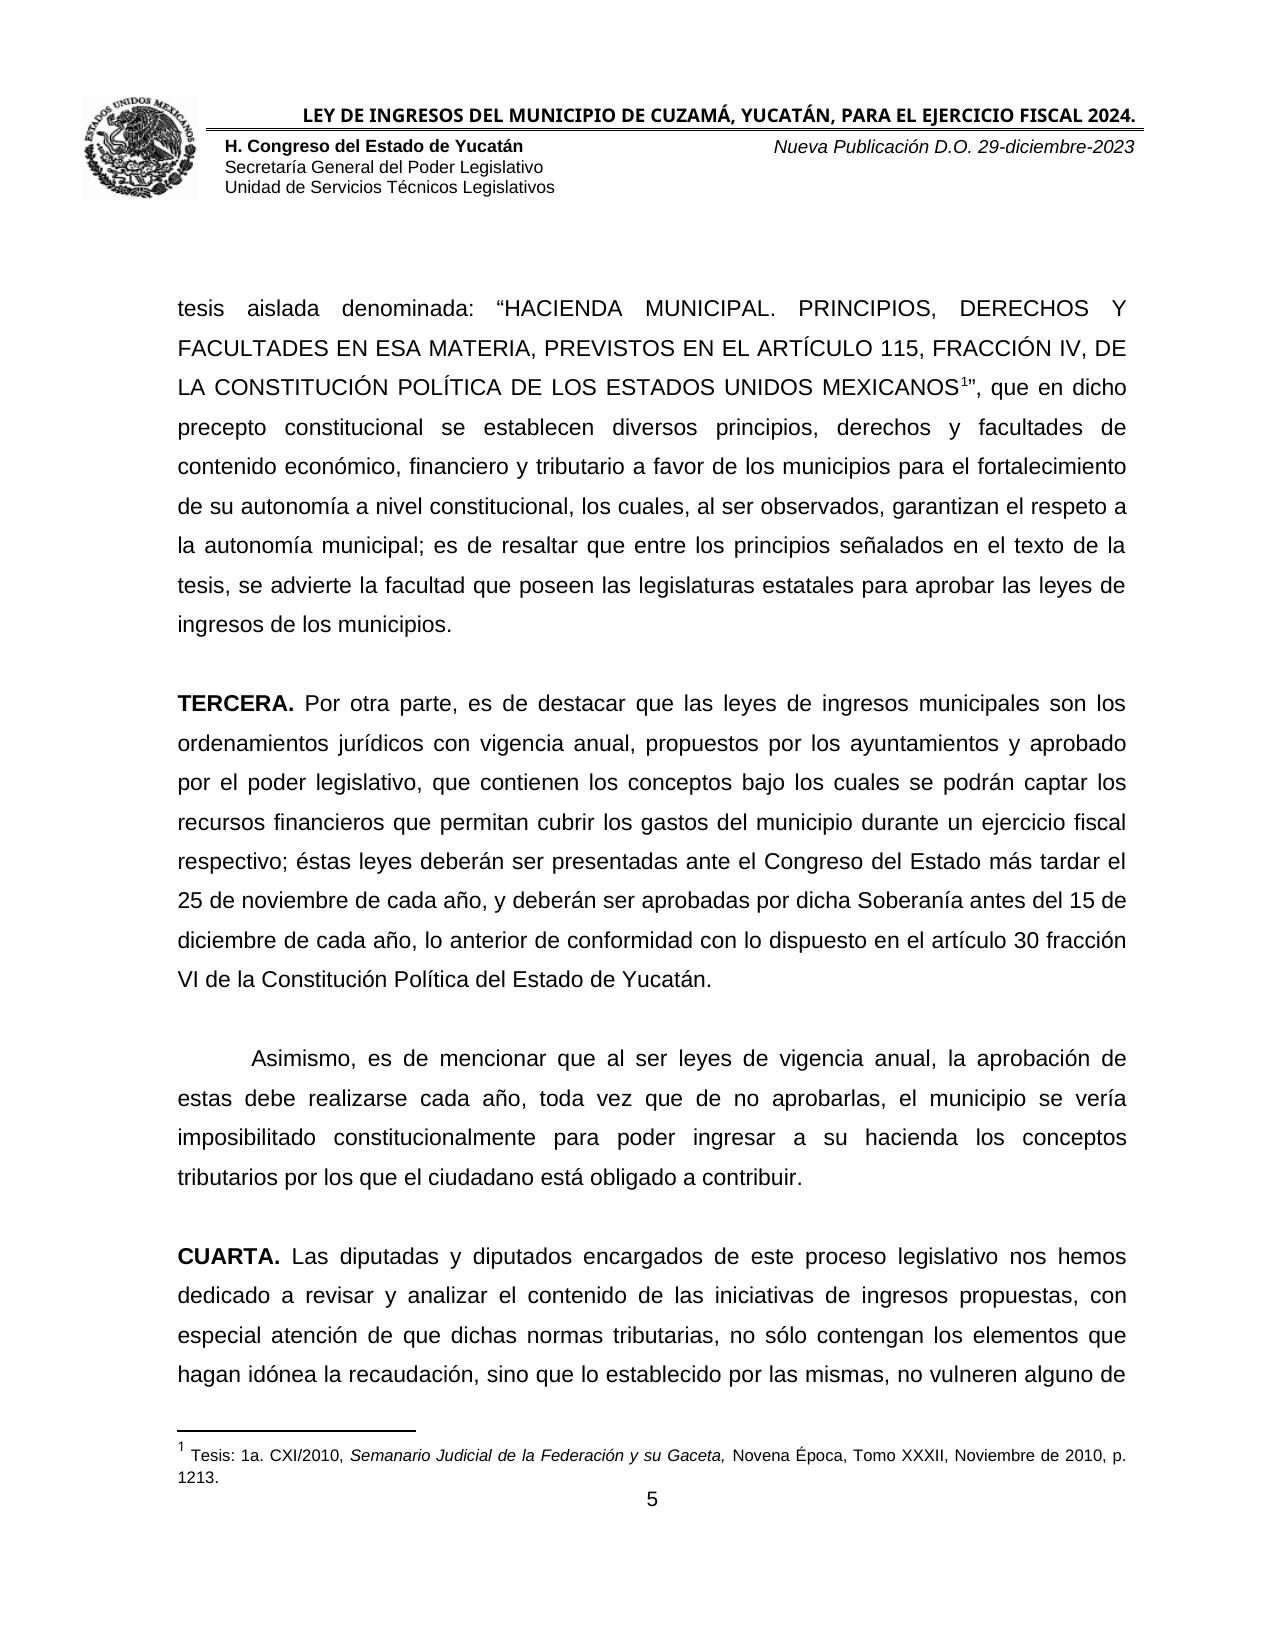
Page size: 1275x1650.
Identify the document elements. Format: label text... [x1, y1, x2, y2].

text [177, 295, 1127, 637]
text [177, 1243, 1127, 1388]
text TERCERA. Por otra parte, es de destacar que las leyes de ingresos municipales son los ordenamientos jurídicos con vigencia anual, propuestos por los ayuntamientos y aprobado por el poder legislativo, que contienen los conceptos bajo los cuales se podrán captar los recursos financieros que permitan cubrir los gastos del municipio durante un ejercicio fiscal respectivo; éstas leyes deberán ser presentadas ante el Congreso del Estado más tardar el 25 de noviembre de cada año, y deberán ser aprobadas por dicha Soberanía antes del 15 de diciembre de cada año, lo anterior de conformidad con lo dispuesto en el artículo 30 fracción VI de la Constitución Política del Estado de Yucatán. [177, 690, 1127, 993]
text Asimismo, es de mencionar que al ser leyes de vigencia anual, la aprobación de estas debe realizarse cada año, toda vez que de no aprobarlas, el municipio se vería imposibilitado constitucionalmente para poder ingresar a su hacienda los conceptos tributarios por los que el ciudadano está obligado a contribuir. [177, 1045, 1127, 1190]
